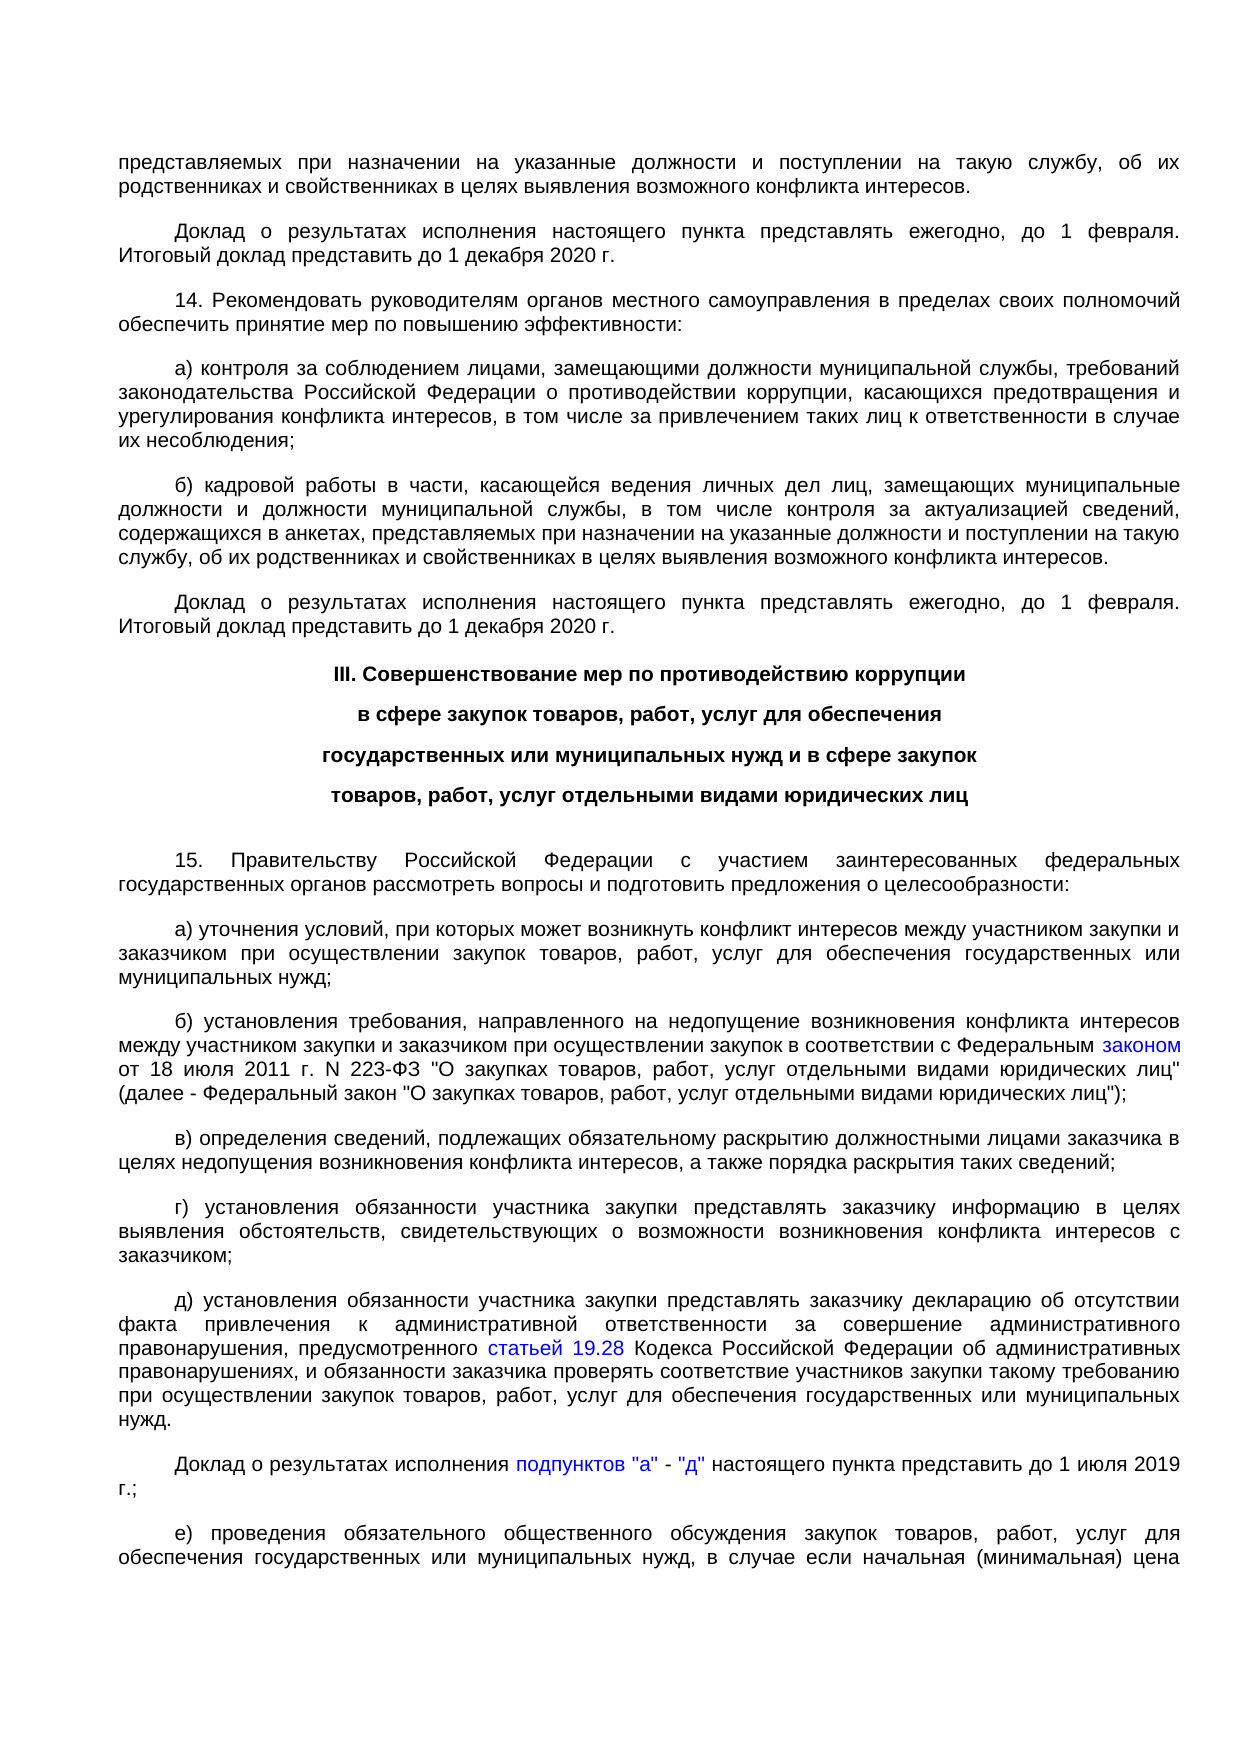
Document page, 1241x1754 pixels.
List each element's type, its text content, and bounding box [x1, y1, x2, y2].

text в сфере закупок товаров, работ, услуг для обеспечения [118, 702, 1181, 726]
text 14. Рекомендовать руководителям органов местного самоуправления в пределах своих полномочий обеспечить принятие мер по повышению эффективности: [118, 287, 1181, 335]
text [118, 150, 1181, 198]
text в) определения сведений, подлежащих обязательному раскрытию должностными лицами заказчика в целях недопущения возникновения конфликта интересов, а также порядка раскрытия таких сведений; [118, 1126, 1181, 1174]
text а) уточнения условий, при которых может возникнуть конфликт интересов между участником закупки и заказчиком при осуществлении закупок товаров, работ, услуг для обеспечения государственных или муниципальных нужд; [118, 917, 1181, 988]
text Доклад о результатах исполнения настоящего пункта представлять ежегодно, до 1 февраля. Итоговый доклад представить до 1 декабря 2020 г. [118, 219, 1181, 267]
text Доклад о результатах исполнения настоящего пункта представлять ежегодно, до 1 февраля. Итоговый доклад представить до 1 декабря 2020 г. [118, 589, 1181, 637]
text а) контроля за соблюдением лицами, замещающими должности муниципальной службы, требований законодательства Российской Федерации о противодействии коррупции, касающихся предотвращения и урегулирования конфликта интересов, в том числе за привлечением таких лиц к ответственности в случае их несоблюдения; [118, 356, 1181, 452]
text д) установления обязанности участника закупки представлять заказчику декларацию об отсутствии факта привлечения к административной ответственности за совершение административного правонарушения, предусмотренного статьей 19.28 Кодекса Российской Федерации об административных правонарушениях, и обязанности заказчика проверять соответствие участников закупки такому требованию при осуществлении закупок товаров, работ, услуг для обеспечения государственных или муниципальных нужд. [118, 1287, 1181, 1431]
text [118, 1521, 1181, 1569]
text б) кадровой работы в части, касающейся ведения личных дел лиц, замещающих муниципальные должности и должности муниципальной службы, в том числе контроля за актуализацией сведений, содержащихся в анкетах, представляемых при назначении на указанные должности и поступлении на такую службу, об их родственниках и свойственниках в целях выявления возможного конфликта интересов. [118, 473, 1181, 569]
text III. Совершенствование мер по противодействию коррупции [118, 661, 1181, 685]
text государственных или муниципальных нужд и в сфере закупок [118, 743, 1181, 767]
text 15. Правительству Российской Федерации с участием заинтересованных федеральных государственных органов рассмотреть вопросы и подготовить предложения о целесообразности: [118, 848, 1181, 896]
text товаров, работ, услуг отдельными видами юридических лиц [118, 783, 1181, 807]
text б) установления требования, направленного на недопущение возникновения конфликта интересов между участником закупки и заказчиком при осуществлении закупок в соответствии с Федеральным законом от 18 июля 2011 г. N 223-ФЗ "О закупках товаров, работ, услуг отдельными видами юридических лиц" (далее - Федеральный закон "О закупках товаров, работ, услуг отдельными видами юридических лиц"); [118, 1009, 1181, 1105]
text Доклад о результатах исполнения подпунктов "а" - "д" настоящего пункта представить до 1 июля 2019 г.; [118, 1452, 1181, 1500]
text г) установления обязанности участника закупки представлять заказчику информацию в целях выявления обстоятельств, свидетельствующих о возможности возникновения конфликта интересов с заказчиком; [118, 1195, 1181, 1267]
